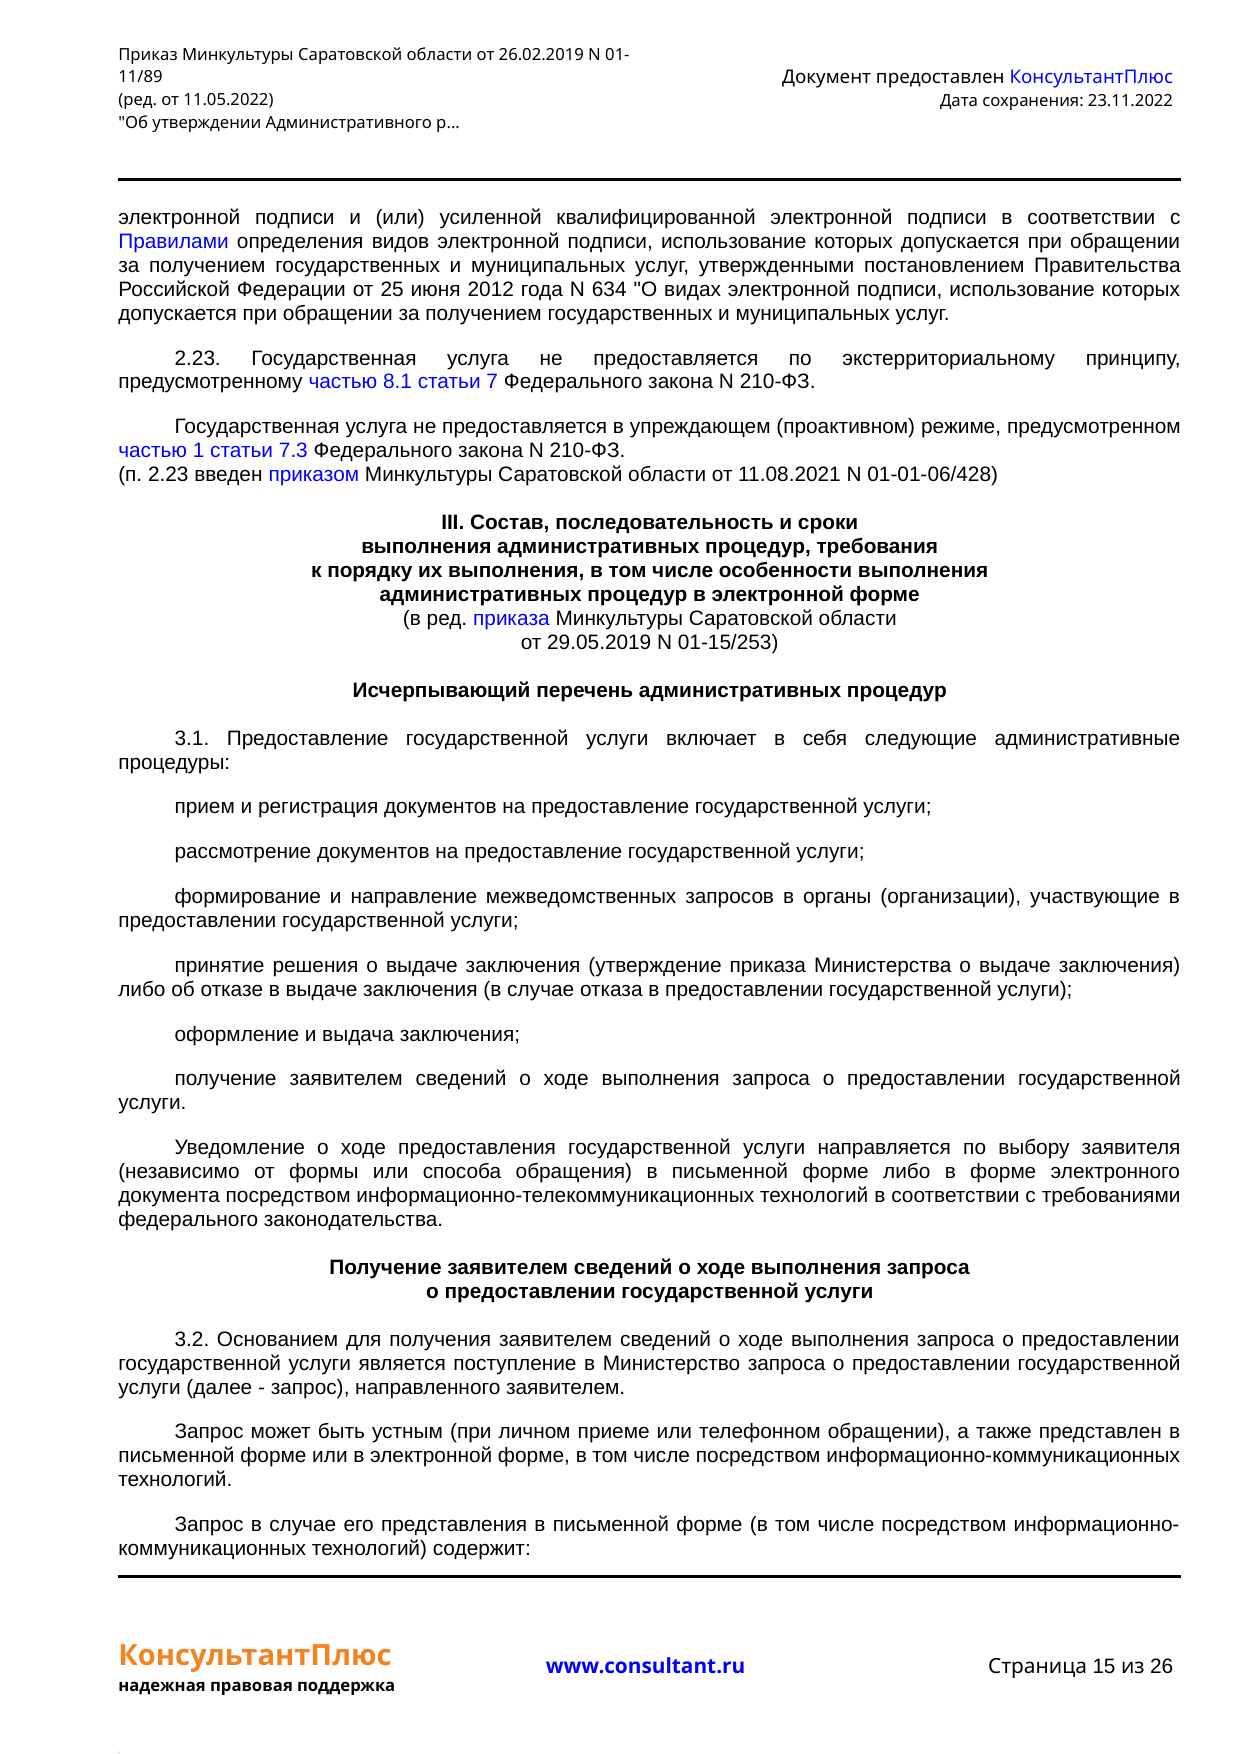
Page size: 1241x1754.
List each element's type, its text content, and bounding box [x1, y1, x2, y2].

title выполнения административных процедур, требования [118, 534, 1181, 558]
text (п. 2.23 введен приказом Минкультуры Саратовской области от 11.08.2021 N 01-01-06/428) [118, 462, 1181, 486]
title к порядку их выполнения, в том числе особенности выполнения [118, 558, 1181, 582]
text оформление и выдача заключения; [118, 1021, 1181, 1045]
text прием и регистрация документов на предоставление государственной услуги; [118, 794, 1181, 818]
text от 29.05.2019 N 01-15/253) [118, 630, 1181, 654]
text получение заявителем сведений о ходе выполнения запроса о предоставлении государственной услуги. [118, 1066, 1181, 1114]
title III. Состав, последовательность и сроки [118, 510, 1181, 534]
title административных процедур в электронной форме [118, 582, 1181, 606]
text 2.23. Государственная услуга не предоставляется по экстерриториальному принципу, предусмотренному частью 8.1 статьи 7 Федерального закона N 210-ФЗ. [118, 345, 1181, 393]
text Запрос может быть устным (при личном приеме или телефонном обращении), а также представлен в письменной форме или в электронной форме, в том числе посредством информационно-коммуникационных технологий. [118, 1419, 1181, 1491]
text Государственная услуга не предоставляется в упреждающем (проактивном) режиме, предусмотренном частью 1 статьи 7.3 Федерального закона N 210-ФЗ. [118, 414, 1181, 462]
text Уведомление о ходе предоставления государственной услуги направляется по выбору заявителя (независимо от формы или способа обращения) в письменной форме либо в форме электронного документа посредством информационно-телекоммуникационных технологий в соответствии с требованиями федерального законодательства. [118, 1135, 1181, 1231]
text рассмотрение документов на предоставление государственной услуги; [118, 839, 1181, 863]
text формирование и направление межведомственных запросов в органы (организации), участвующие в предоставлении государственной услуги; [118, 884, 1181, 932]
text 3.2. Основанием для получения заявителем сведений о ходе выполнения запроса о предоставлении государственной услуги является поступление в Министерство запроса о предоставлении государственной услуги (далее - запрос), направленного заявителем. [118, 1327, 1181, 1398]
text Запрос в случае его представления в письменной форме (в том числе посредством информационно-коммуникационных технологий) содержит: [118, 1512, 1181, 1560]
title Получение заявителем сведений о ходе выполнения запроса [118, 1255, 1181, 1279]
text (в ред. приказа Минкультуры Саратовской области [118, 606, 1181, 630]
title Исчерпывающий перечень административных процедур [118, 678, 1181, 702]
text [118, 205, 1181, 324]
text принятие решения о выдаче заключения (утверждение приказа Министерства о выдаче заключения) либо об отказе в выдаче заключения (в случае отказа в предоставлении государственной услуги); [118, 953, 1181, 1001]
text 3.1. Предоставление государственной услуги включает в себя следующие административные процедуры: [118, 726, 1181, 773]
title о предоставлении государственной услуги [118, 1279, 1181, 1303]
